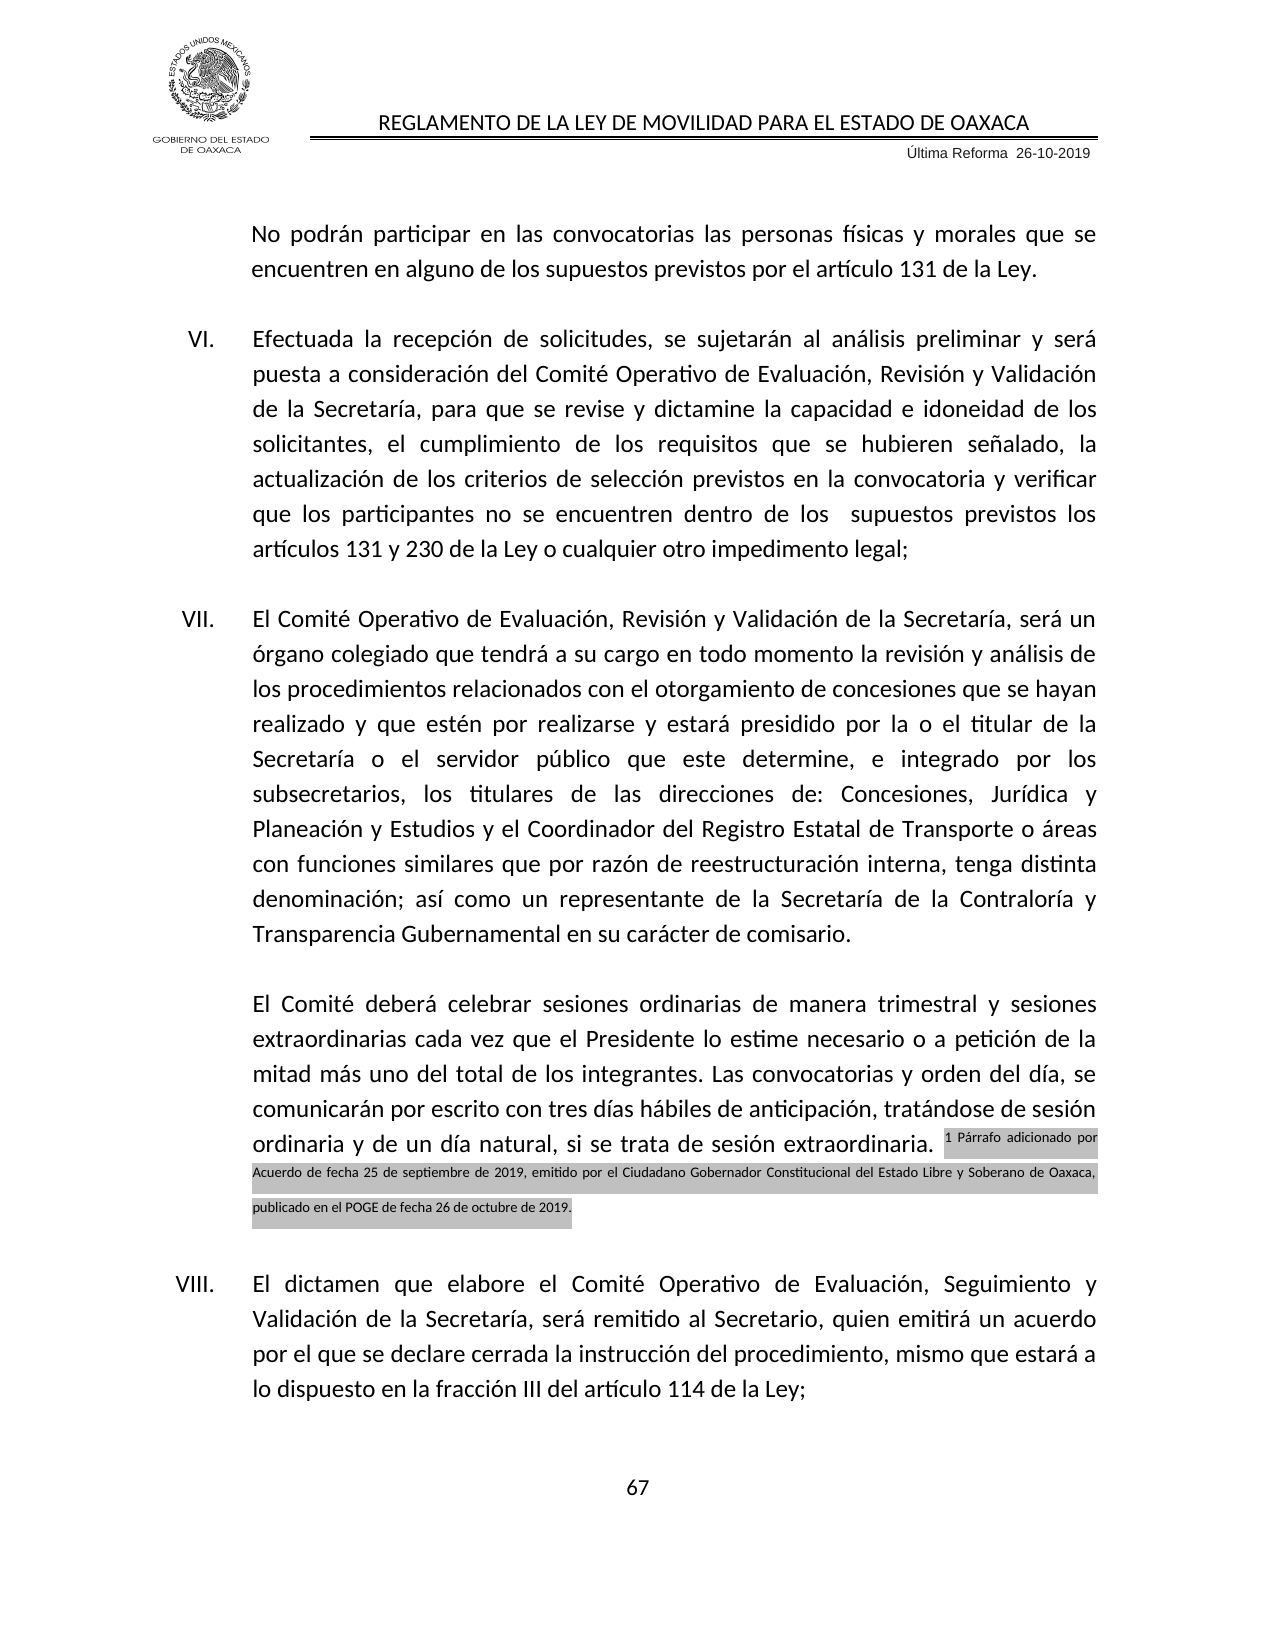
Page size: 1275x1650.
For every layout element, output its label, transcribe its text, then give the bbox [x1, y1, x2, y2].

picture [150, 34, 272, 156]
list El Comité Operativo de Evaluación, Revisión y Validación de la Secretaría, será un órgano colegiado que tendrá a su cargo en todo momento la revisión y análisis de los procedimientos relacionados con el otorgamiento de concesiones que se hayan realizado y que estén por realizarse y estará presidido por la o el titular de la Secretaría o el servidor público que este determine, e integrado por los subsecretarios, los titulares de las direcciones de: Concesiones, Jurídica y Planeación y Estudios y el Coordinador del Registro Estatal de Transporte o áreas con funciones similares que por razón de reestructuración interna, tenga distinta denominación; así como un representante de la Secretaría de la Contraloría y Transparencia Gubernamental en su carácter de comisario. [215, 603, 1098, 949]
list El Comité deberá celebrar sesiones ordinarias de manera trimestral y sesiones extraordinarias cada vez que el Presidente lo estime necesario o a petición de la mitad más uno del total de los integrantes. Las convocatorias y orden del día, se comunicarán por escrito con tres días hábiles de anticipación, tratándose de sesión ordinaria y de un día natural, si se trata de sesión extraordinaria. 1 Párrafo adicionado por Acuerdo de fecha 25 de septiembre de 2019, emitido por el Ciudadano Gobernador Constitucional del Estado Libre y Soberano de Oaxaca, publicado en el POGE de fecha 26 de octubre de 2019. [252, 988, 1098, 1163]
list El dictamen que elabore el Comité Operativo de Evaluación, Seguimiento y Validación de la Secretaría, será remitido al Secretario, quien emitirá un acuerdo por el que se declare cerrada la instrucción del procedimiento, mismo que estará a lo dispuesto en la fracción III del artículo 114 de la Ley; [215, 1268, 1098, 1404]
list Efectuada la recepción de solicitudes, se sujetarán al análisis preliminar y será puesta a consideración del Comité Operativo de Evaluación, Revisión y Validación de la Secretaría, para que se revise y dictamine la capacidad e idoneidad de los solicitantes, el cumplimiento de los requisitos que se hubieren señalado, la actualización de los criterios de selección previstos en la convocatoria y verificar que los participantes no se encuentren dentro de los supuestos previstos los artículos 131 y 230 de la Ley o cualquier otro impedimento legal; [215, 323, 1098, 564]
text No podrán participar en las convocatorias las personas físicas y morales que se encuentren en alguno de los supuestos previstos por el artículo 131 de la Ley. [251, 218, 1098, 284]
